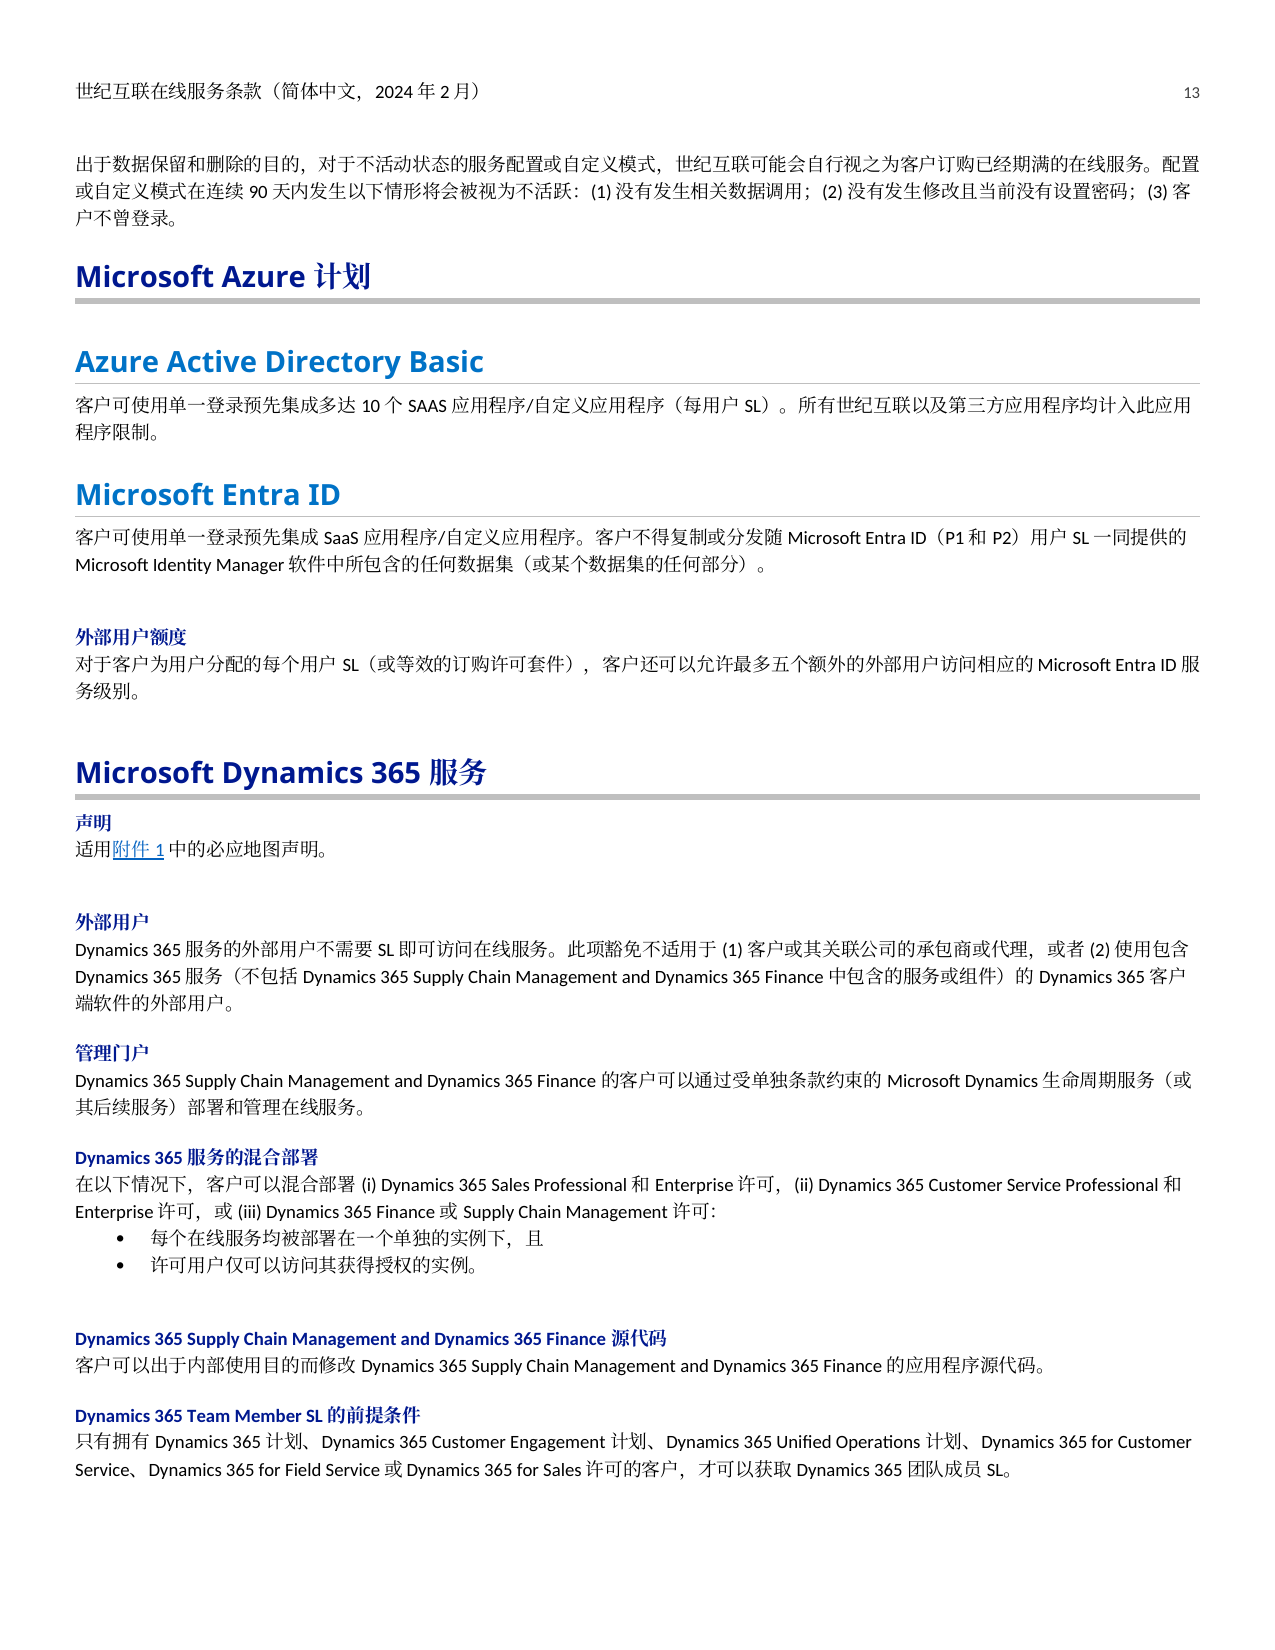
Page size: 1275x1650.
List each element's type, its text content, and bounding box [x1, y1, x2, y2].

text 客户可以出于内部使用目的而修改 Dynamics 365 Supply Chain Management and Dynamics 365 Finance的应用程序源代码。 [75, 1351, 1200, 1377]
text Dynamics 365 Supply Chain Management and Dynamics 365 Finance 源代码 [75, 1323, 1200, 1351]
subtitle Microsoft Entra ID [75, 474, 1200, 516]
text 在以下情况下，客户可以混合部署 (i) Dynamics 365 Sales Professional 和 Enterprise 许可，(ii) Dynamics 365 Customer Service Professional 和 Enterprise 许可，或 (iii) Dynamics 365 Finance 或 Supply Chain Management 许可： [75, 1170, 1200, 1224]
subtitle Microsoft Azure 计划 [75, 254, 1200, 298]
subtitle Azure Active Directory Basic [75, 342, 1200, 383]
text 声明 [75, 808, 1200, 835]
text 外部用户 [75, 908, 1200, 935]
list 出于数据保留和删除的目的，对于不活动状态的服务配置或自定义模式，世纪互联可能会自行视之为客户订购已经期满的在线服务。配置或自定义模式在连续 90 天内发生以下情形将会被视为不活跃：(1) 没有发生相关数据调用；(2) 没有发生修改且当前没有设置密码；(3) 客户不曾登录。 [75, 150, 1200, 231]
list 许可用户仅可以访问其获得授权的实例。 [117, 1251, 1200, 1278]
subtitle Microsoft Dynamics 365 服务 [75, 749, 1200, 794]
text Dynamics 365 服务的混合部署 [75, 1143, 1200, 1170]
text Dynamics 365 服务的外部用户不需要 SL 即可访问在线服务。此项豁免不适用于 (1) 客户或其关联公司的承包商或代理，或者 (2) 使用包含 Dynamics 365 服务（不包括 Dynamics 365 Supply Chain Management and Dynamics 365 Finance中包含的服务或组件）的 Dynamics 365 客户端软件的外部用户。 [75, 935, 1200, 1016]
list 每个在线服务均被部署在一个单独的实例下，且 [117, 1224, 1200, 1251]
text Dynamics 365 Supply Chain Management and Dynamics 365 Finance 的客户可以通过受单独条款约束的 Microsoft Dynamics 生命周期服务（或其后续服务）部署和管理在线服务。 [75, 1066, 1200, 1120]
subtitle 外部用户额度 [75, 623, 1200, 650]
text 只有拥有 Dynamics 365 计划、Dynamics 365 Customer Engagement 计划、Dynamics 365 Unified Operations 计划、Dynamics 365 for Customer Service、Dynamics 365 for Field Service或Dynamics 365 for Sales许可的客户，才可以获取 Dynamics 365 团队成员 SL。 [75, 1427, 1200, 1481]
list 客户可使用单一登录预先集成 SaaS 应用程序/自定义应用程序。客户不得复制或分发随 Microsoft Entra ID（P1 和 P2）用户 SL 一同提供的 Microsoft Identity Manager 软件中所包含的任何数据集（或某个数据集的任何部分）。 [75, 523, 1200, 577]
text 适用附件 1 中的必应地图声明。 [75, 835, 1200, 862]
text 管理门户 [75, 1039, 1200, 1066]
list 客户可使用单一登录预先集成多达 10 个 SAAS 应用程序/自定义应用程序（每用户 SL）。所有世纪互联以及第三方应用程序均计入此应用程序限制。 [75, 391, 1200, 445]
list 对于客户为用户分配的每个用户 SL（或等效的订购许可套件），客户还可以允许最多五个额外的外部用户访问相应的Microsoft Entra ID 服务级别。 [75, 650, 1200, 704]
text Dynamics 365 Team Member SL 的前提条件 [75, 1400, 1200, 1427]
